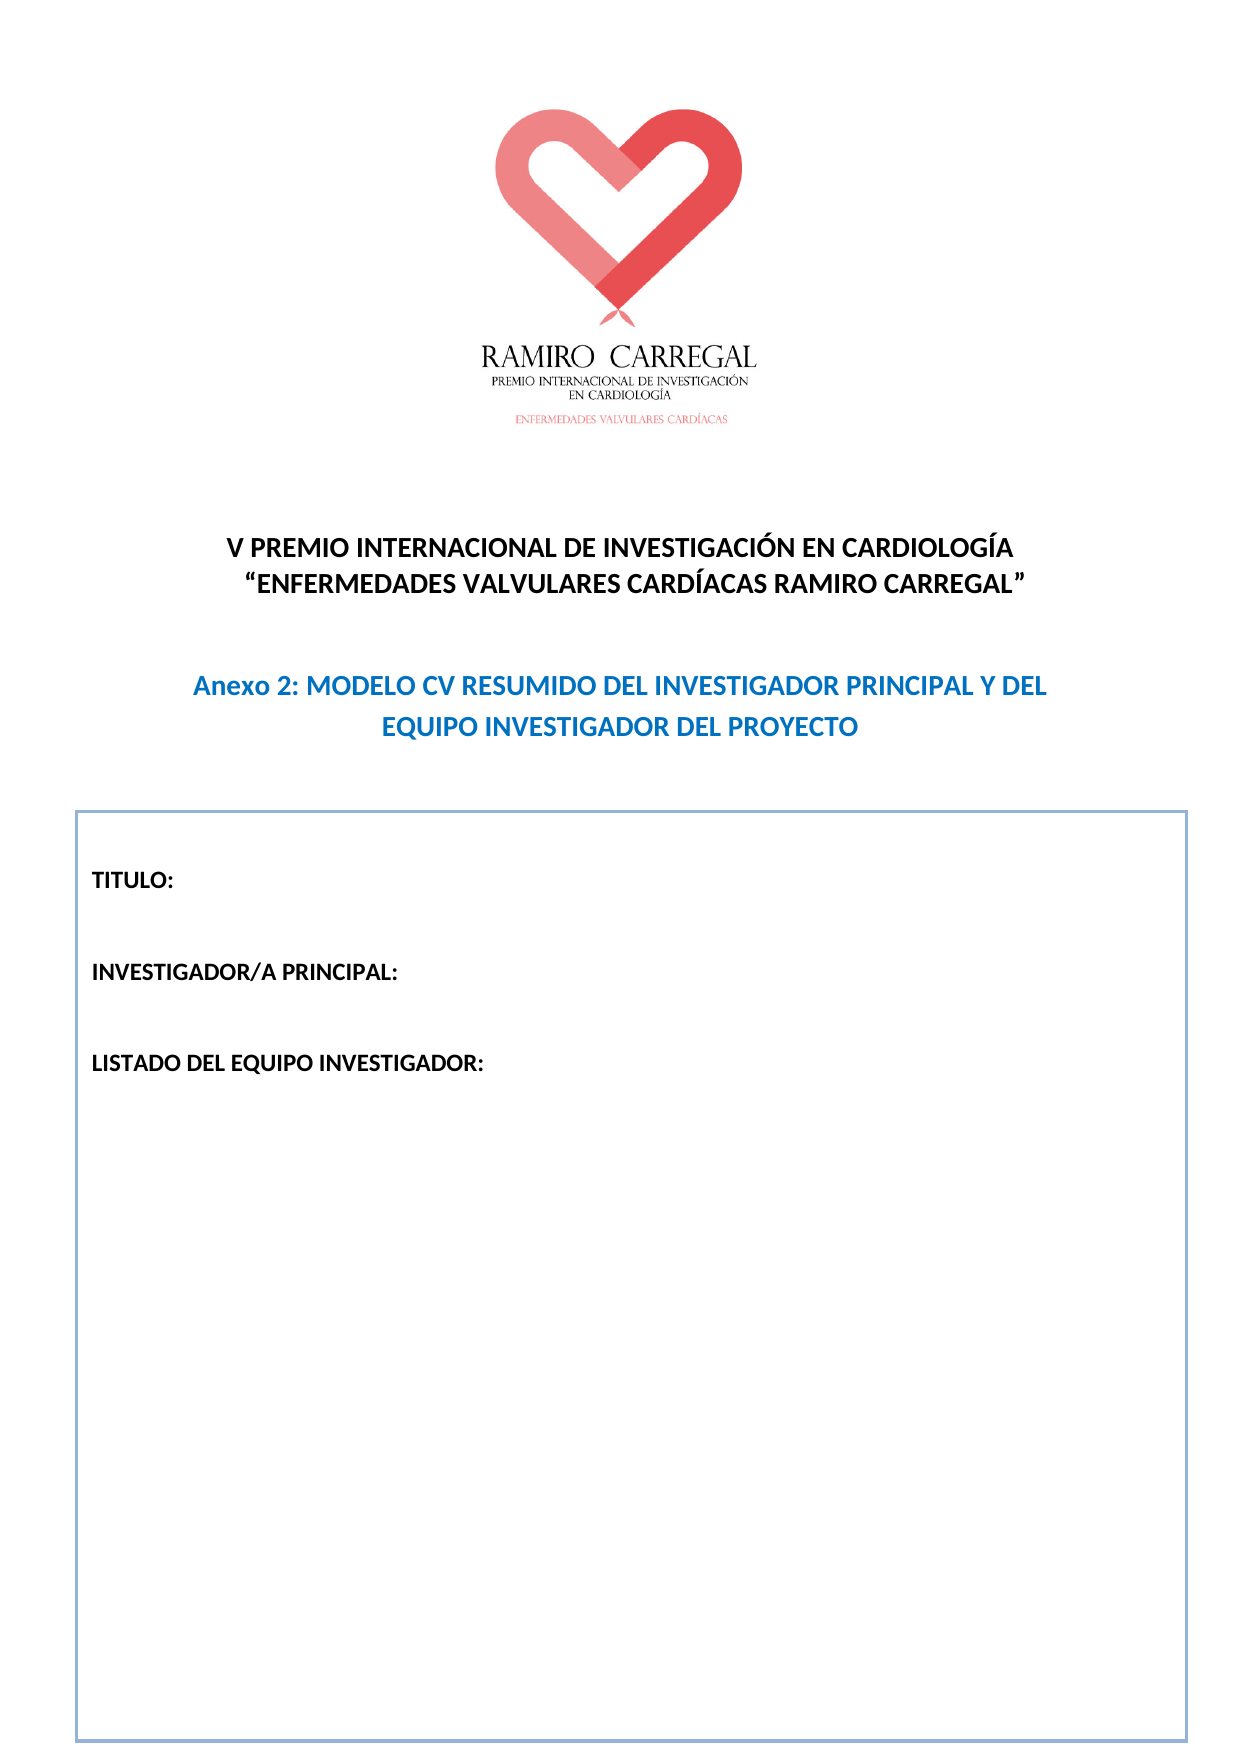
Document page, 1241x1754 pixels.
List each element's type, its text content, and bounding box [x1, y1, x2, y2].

text Anexo 2: MODELO CV RESUMIDO DEL INVESTIGADOR PRINCIPAL Y DEL EQUIPO INVESTIGADOR DEL PROYECTO [148, 667, 1093, 743]
text V PREMIO INTERNACIONAL DE INVESTIGACIÓN EN CARDIOLOGÍA “ENFERMEDADES VALVULARES CARDÍACAS RAMIRO CARREGAL” [177, 529, 1063, 601]
picture [461, 90, 777, 445]
